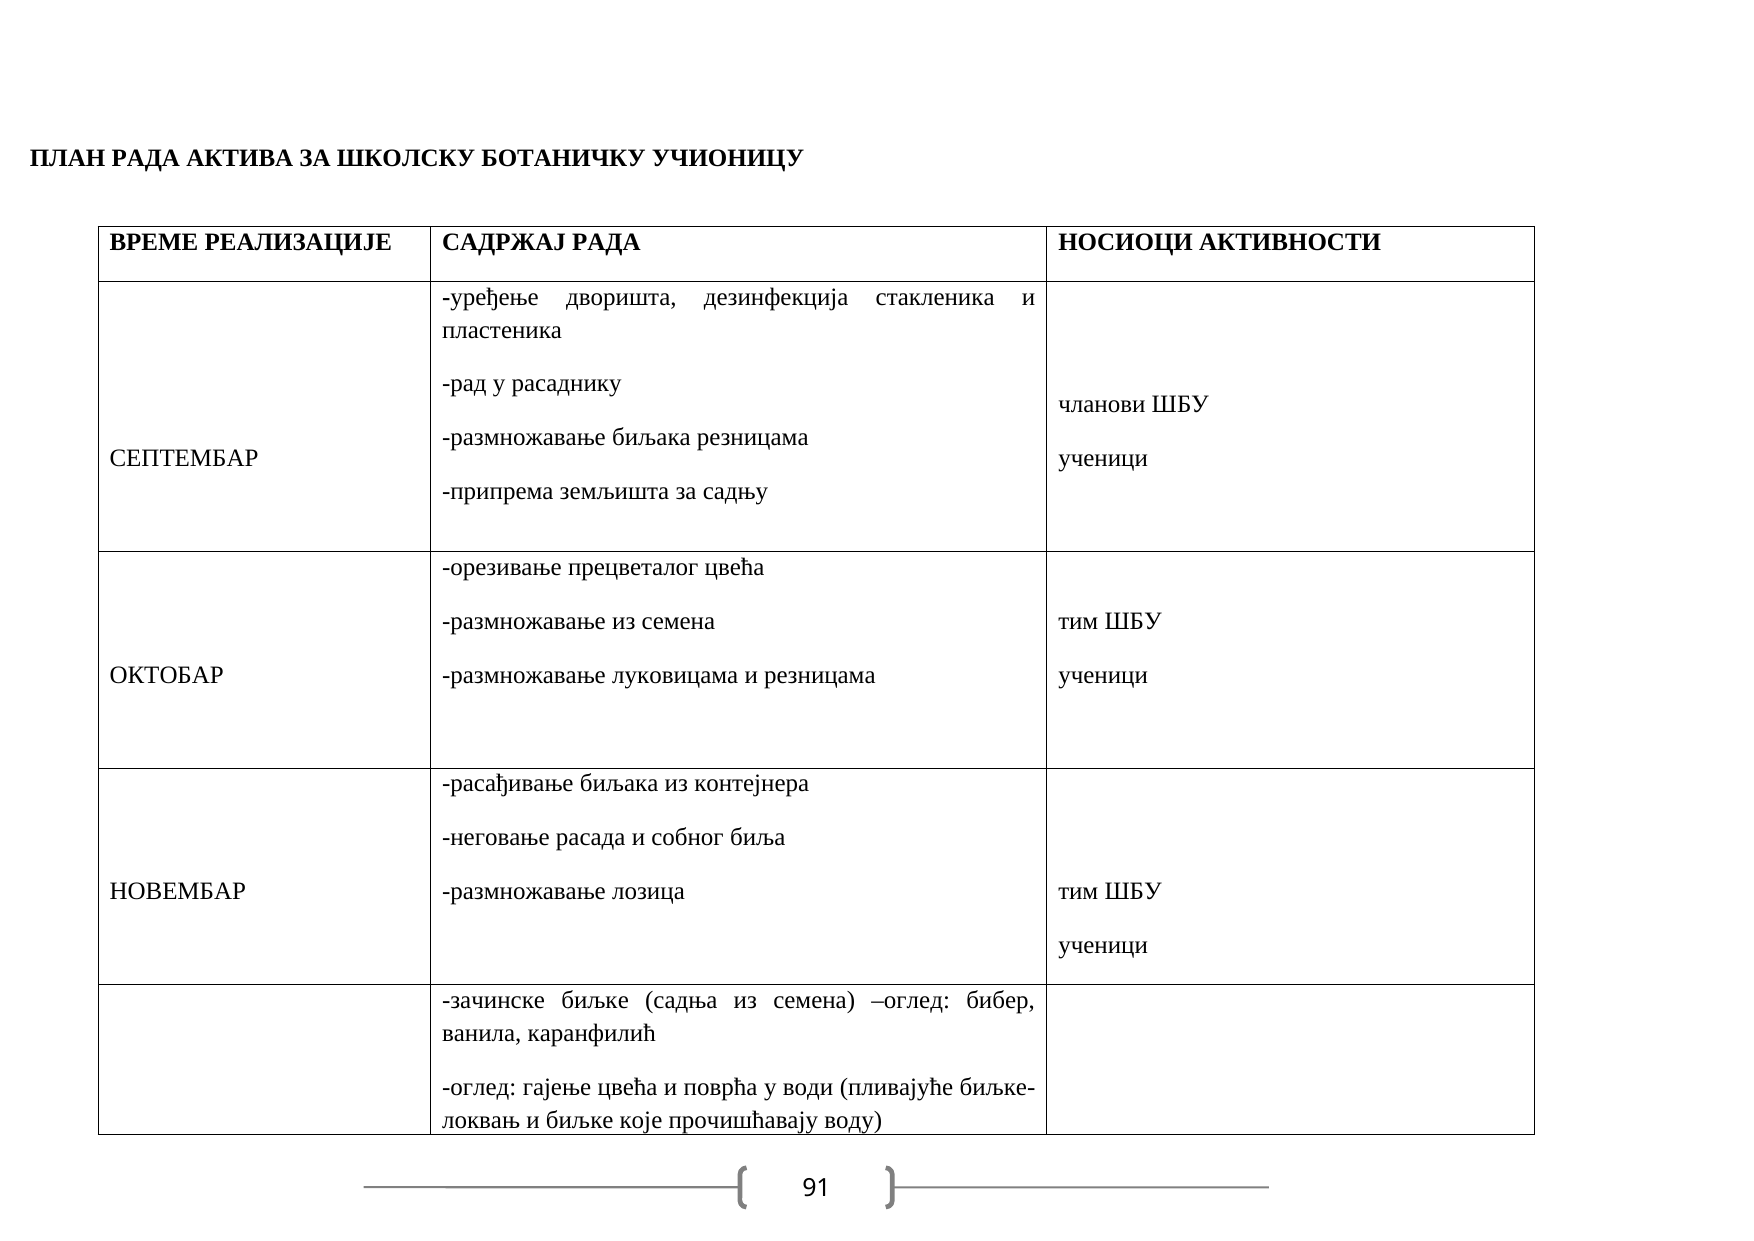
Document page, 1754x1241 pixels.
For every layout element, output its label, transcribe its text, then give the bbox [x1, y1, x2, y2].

text ПЛАН РАДА АКТИВА ЗА ШКОЛСКУ БОТАНИЧКУ УЧИОНИЦУ [29, 143, 1603, 172]
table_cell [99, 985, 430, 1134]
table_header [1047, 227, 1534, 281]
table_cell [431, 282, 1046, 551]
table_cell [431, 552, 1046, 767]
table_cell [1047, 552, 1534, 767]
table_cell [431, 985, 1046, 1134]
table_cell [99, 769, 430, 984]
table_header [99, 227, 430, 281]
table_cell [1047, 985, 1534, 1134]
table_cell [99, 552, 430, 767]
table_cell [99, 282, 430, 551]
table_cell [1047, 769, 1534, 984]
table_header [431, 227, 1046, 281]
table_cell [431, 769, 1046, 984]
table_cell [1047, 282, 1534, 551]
